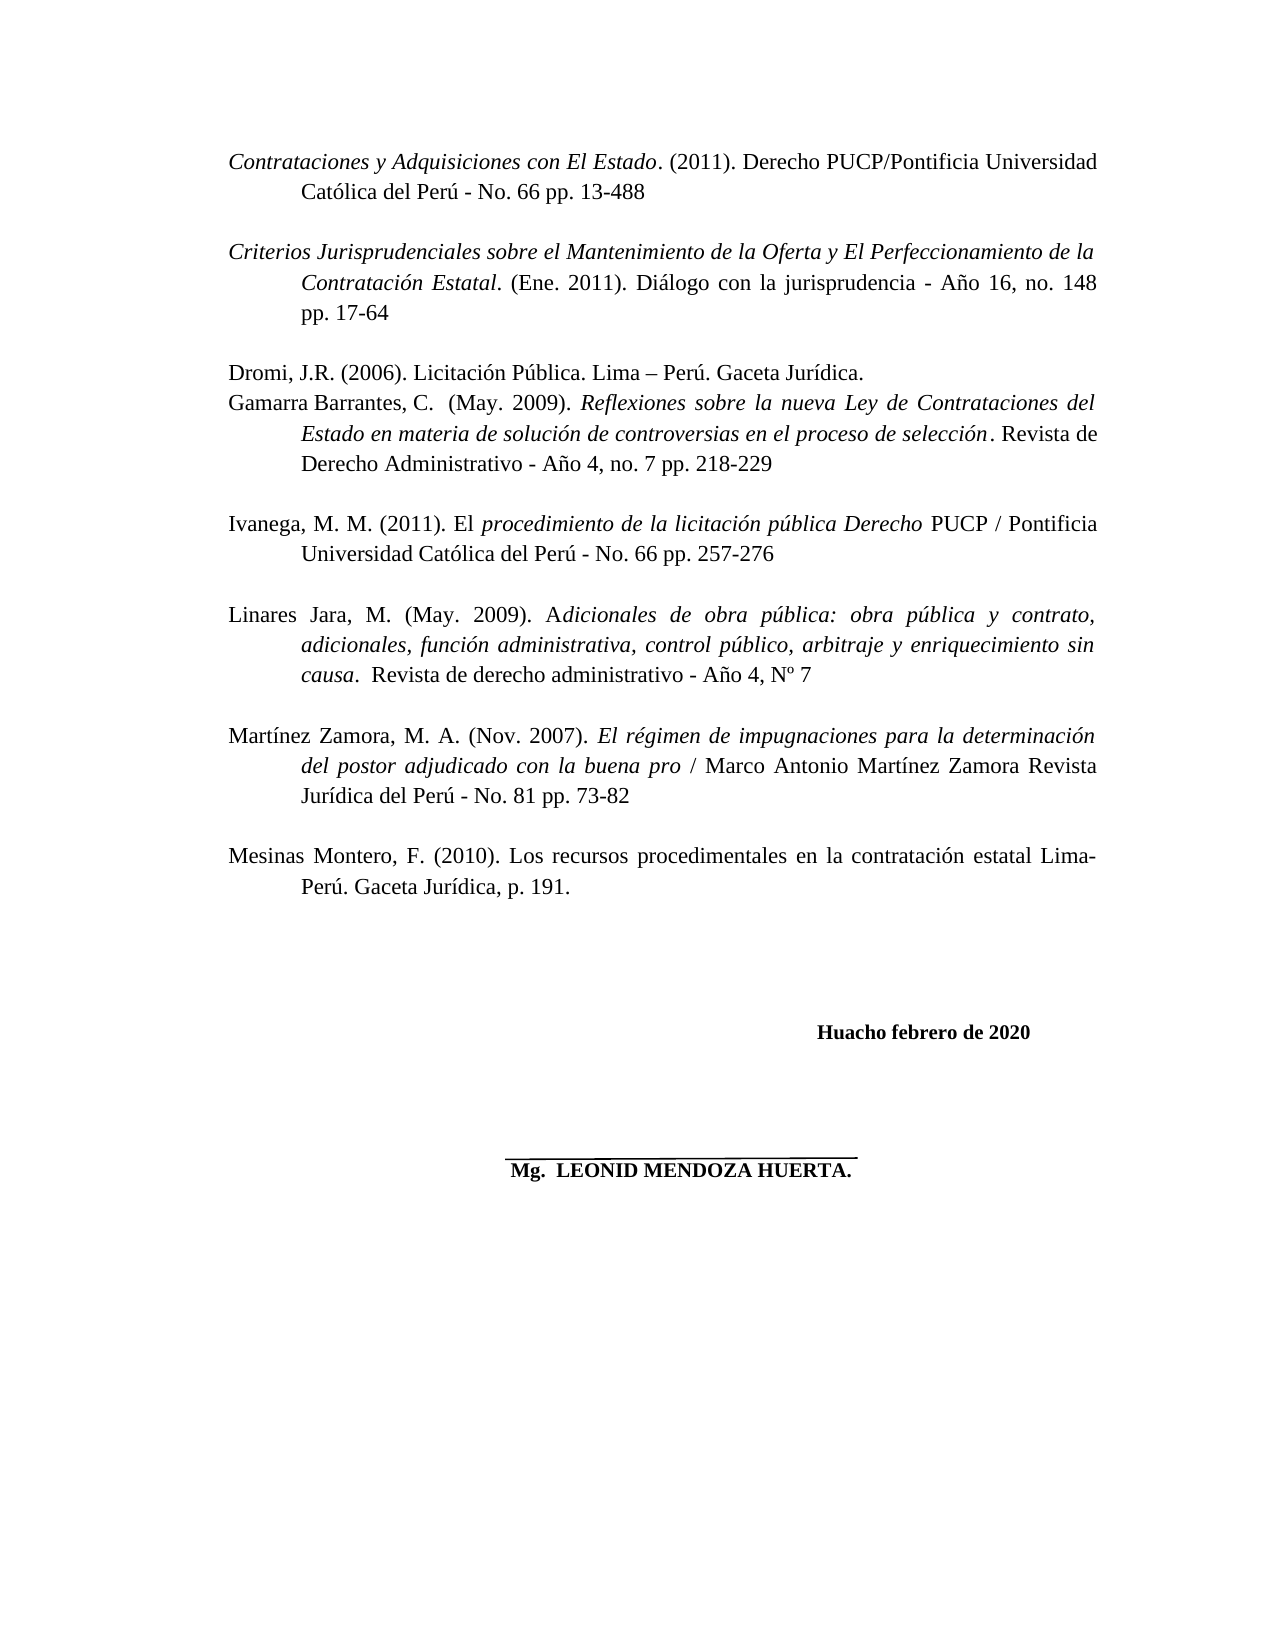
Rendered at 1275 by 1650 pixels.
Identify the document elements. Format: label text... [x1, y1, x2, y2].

text Mg. LEONID MENDOZA HUERTA. [264, 1158, 1098, 1182]
text Huacho febrero de 2020 [264, 988, 1098, 1044]
text Mesinas Montero, F. (2010). Los recursos procedimentales en la contratación estatal Lima-Perú. Gaceta Jurídica, p. 191. [228, 842, 1098, 899]
text Contrataciones y Adquisiciones con El Estado. (2011). Derecho PUCP/Pontificia Universidad Católica del Perú - No. 66 pp. 13-488 [228, 148, 1098, 204]
text Gamarra Barrantes, C. (May. 2009). Reflexiones sobre la nueva Ley de Contrataciones del Estado en materia de solución de controversias en el proceso de selección. Revista de Derecho Administrativo - Año 4, no. 7 pp. 218-229 [228, 389, 1098, 476]
text Criterios Jurisprudenciales sobre el Mantenimiento de la Oferta y El Perfeccionamiento de la Contratación Estatal. (Ene. 2011). Diálogo con la jurisprudencia - Año 16, no. 148 pp. 17-64 [228, 238, 1098, 325]
text Dromi, J.R. (2006). Licitación Pública. Lima – Perú. Gaceta Jurídica. [228, 359, 1098, 386]
text Martínez Zamora, M. A. (Nov. 2007). El régimen de impugnaciones para la determinación del postor adjudicado con la buena pro / Marco Antonio Martínez Zamora Revista Jurídica del Perú - No. 81 pp. 73-82 [228, 722, 1098, 808]
text Ivanega, M. M. (2011). El procedimiento de la licitación pública Derecho PUCP / Pontificia Universidad Católica del Perú - No. 66 pp. 257-276 [228, 510, 1098, 567]
text Linares Jara, M. (May. 2009). Adicionales de obra pública: obra pública y contrato, adicionales, función administrativa, control público, arbitraje y enriquecimiento sin causa. Revista de derecho administrativo - Año 4, Nº 7 [228, 601, 1098, 688]
